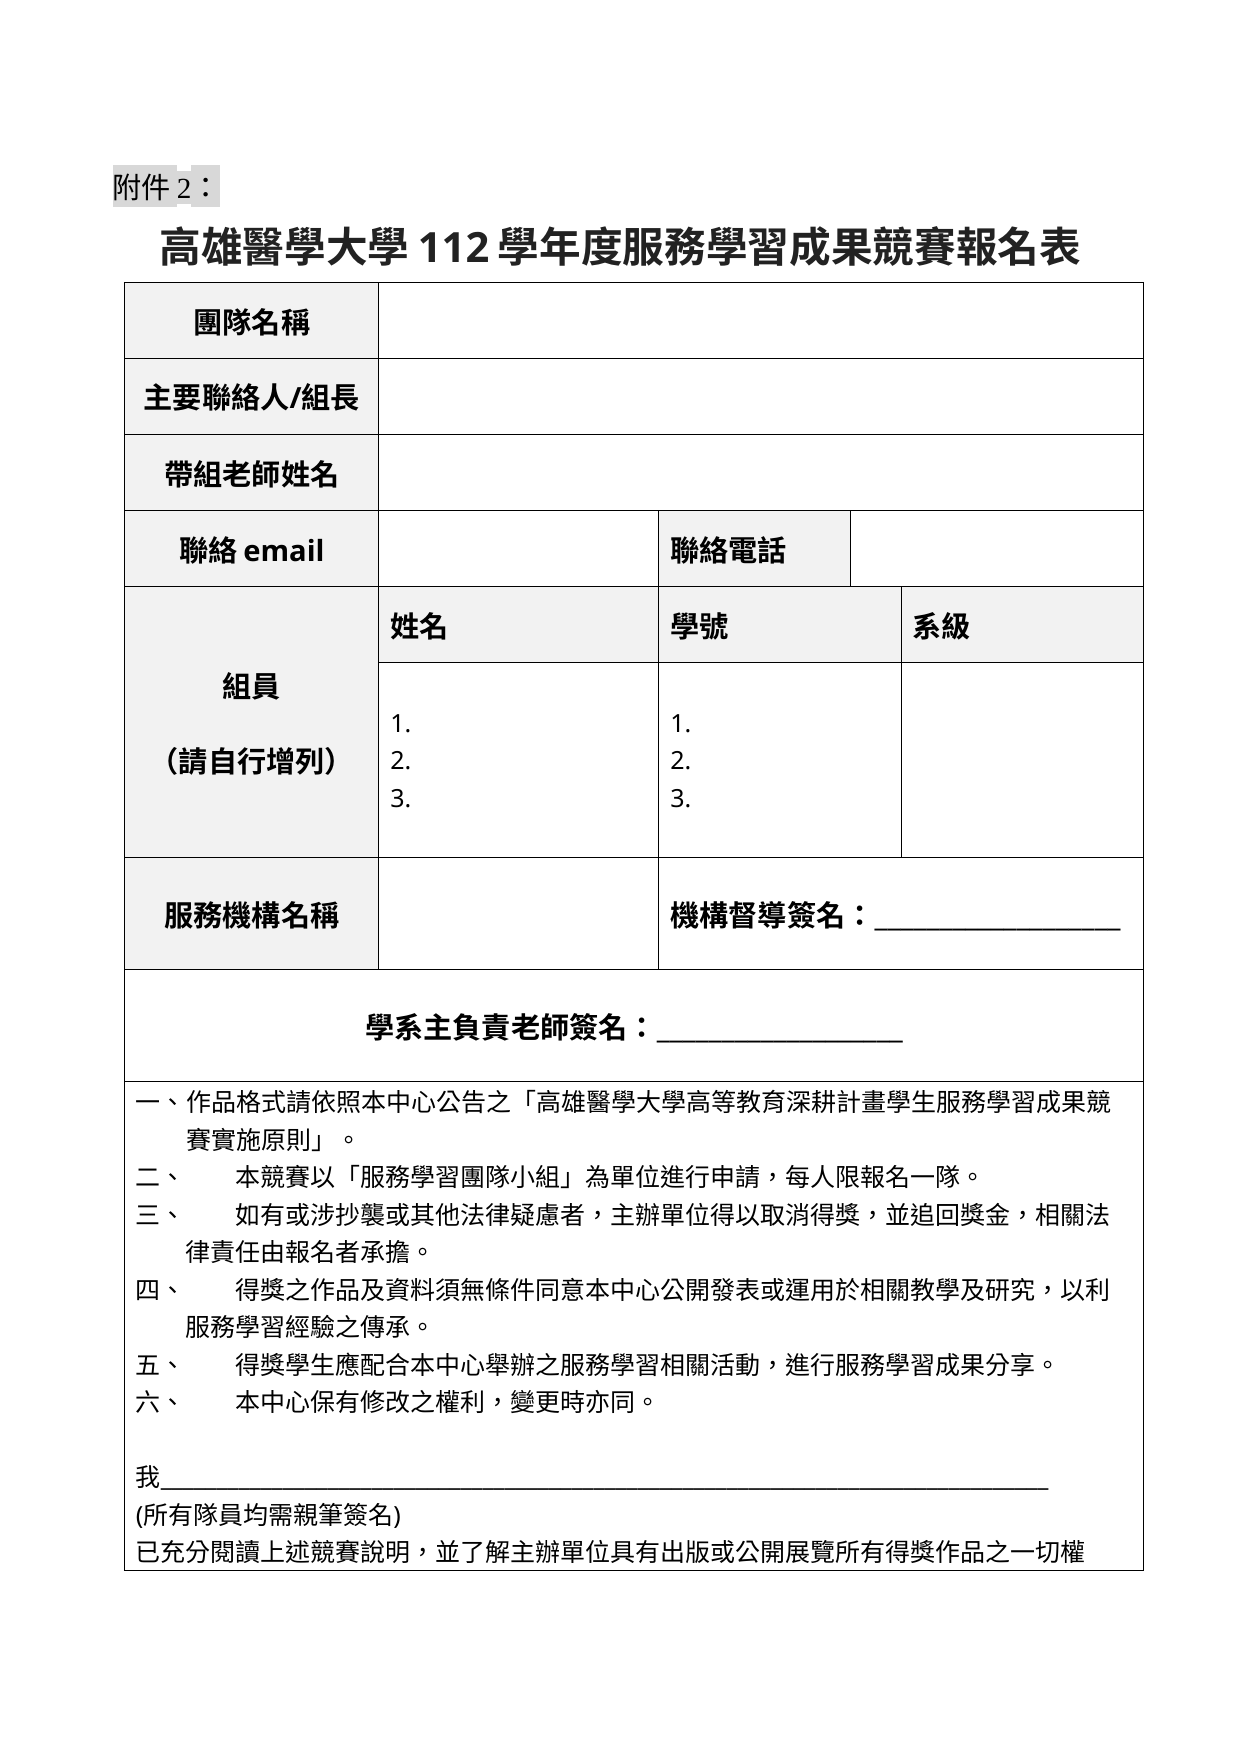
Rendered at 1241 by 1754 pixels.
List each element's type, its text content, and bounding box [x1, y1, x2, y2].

table_cell [379, 858, 658, 969]
table_header 團隊名稱 [125, 283, 378, 358]
table_cell [902, 663, 1143, 857]
table_cell 聯絡電話 [659, 511, 850, 586]
table_cell 主要聯絡人/組長 [125, 359, 378, 434]
table_cell [379, 359, 1143, 434]
table_cell 學系主負責老師簽名：___________________ [125, 970, 1143, 1081]
table_header [379, 283, 1143, 358]
table_cell [379, 435, 1143, 510]
table_cell 服務機構名稱 [125, 858, 378, 969]
table_cell [379, 511, 658, 586]
table_cell 聯絡email [125, 511, 378, 586]
table_cell 帶組老師姓名 [125, 435, 378, 510]
text 附件2： [112, 164, 1128, 207]
table_cell 1. 2. 3. [379, 663, 658, 857]
table_cell 學號 [659, 587, 901, 662]
table_cell 1. 2. 3. [659, 663, 901, 857]
table_cell 姓名 [379, 587, 658, 662]
table_cell [851, 511, 1143, 586]
table_cell 系級 [902, 587, 1143, 662]
text 高雄醫學大學112學年度服務學習成果競賽報名表 [112, 207, 1128, 282]
table_cell 機構督導簽名：___________________ [659, 858, 1143, 969]
table_cell 組員 （請自行增列） [125, 587, 378, 857]
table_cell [125, 1082, 1143, 1570]
